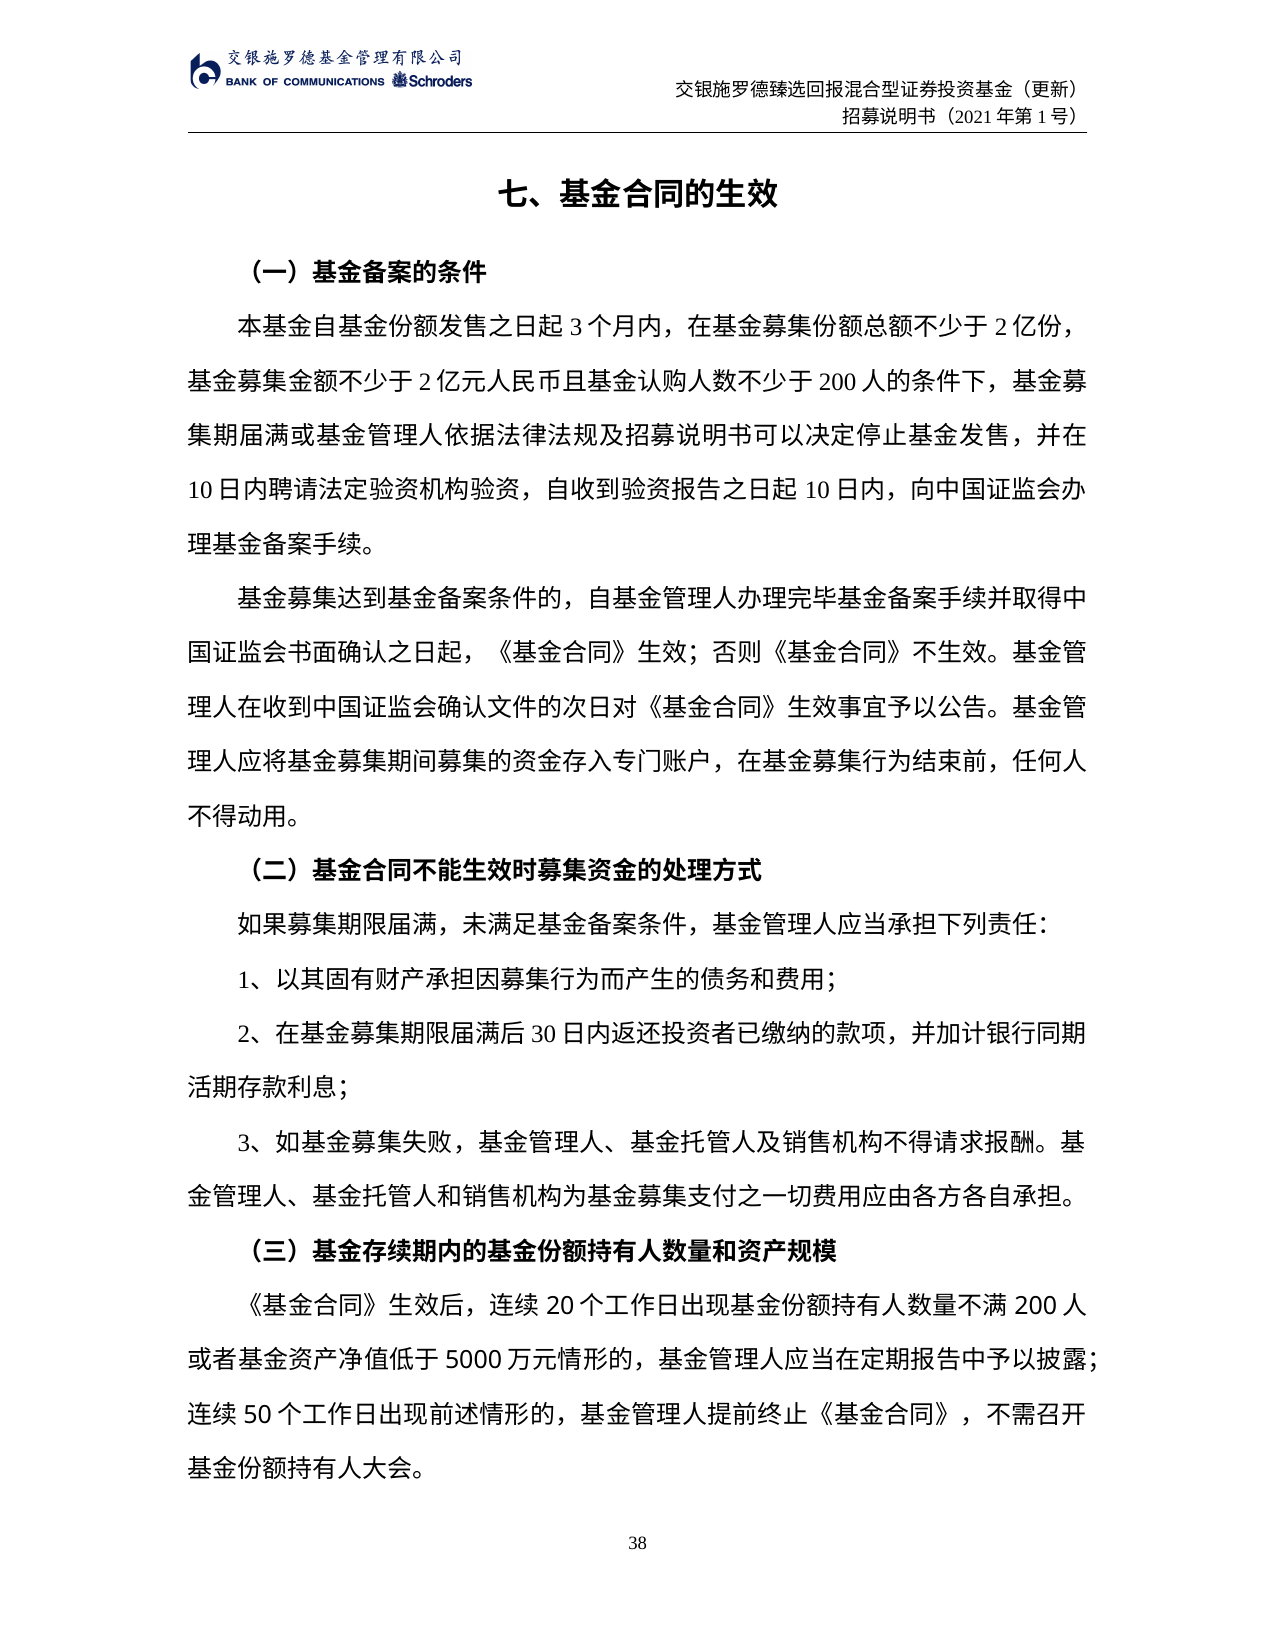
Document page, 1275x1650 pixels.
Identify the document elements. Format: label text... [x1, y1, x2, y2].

text 1、以其固有财产承担因募集行为而产生的债务和费用； [187, 959, 1087, 995]
text 七、基金合同的生效 [187, 169, 1087, 215]
picture [190, 50, 472, 89]
text （一）基金备案的条件 [187, 252, 1087, 288]
text （三）基金存续期内的基金份额持有人数量和资产规模 [187, 1231, 1087, 1267]
text 基金募集达到基金备案条件的，自基金管理人办理完毕基金备案手续并取得中国证监会书面确认之日起，《基金合同》生效；否则《基金合同》不生效。基金管理人在收到中国证监会确认文件的次日对《基金合同》生效事宜予以公告。基金管理人应将基金募集期间募集的资金存入专门账户，在基金募集行为结束前，任何人不得动用。 [187, 578, 1087, 832]
text 3、如基金募集失败，基金管理人、基金托管人及销售机构不得请求报酬。基金管理人、基金托管人和销售机构为基金募集支付之一切费用应由各方各自承担。 [187, 1122, 1087, 1213]
text 如果募集期限届满，未满足基金备案条件，基金管理人应当承担下列责任： [187, 905, 1087, 941]
text （二）基金合同不能生效时募集资金的处理方式 [187, 850, 1087, 887]
text 2、在基金募集期限届满后30日内返还投资者已缴纳的款项，并加计银行同期活期存款利息； [187, 1013, 1087, 1104]
text 本基金自基金份额发售之日起3个月内，在基金募集份额总额不少于2亿份，基金募集金额不少于2亿元人民币且基金认购人数不少于200人的条件下，基金募集期届满或基金管理人依据法律法规及招募说明书可以决定停止基金发售，并在10日内聘请法定验资机构验资，自收到验资报告之日起10日内，向中国证监会办理基金备案手续。 [187, 307, 1087, 560]
text 《基金合同》生效后，连续20个工作日出现基金份额持有人数量不满200人或者基金资产净值低于5000万元情形的，基金管理人应当在定期报告中予以披露；连续50个工作日出现前述情形的，基金管理人提前终止《基金合同》，不需召开基金份额持有人大会。 [187, 1285, 1087, 1485]
